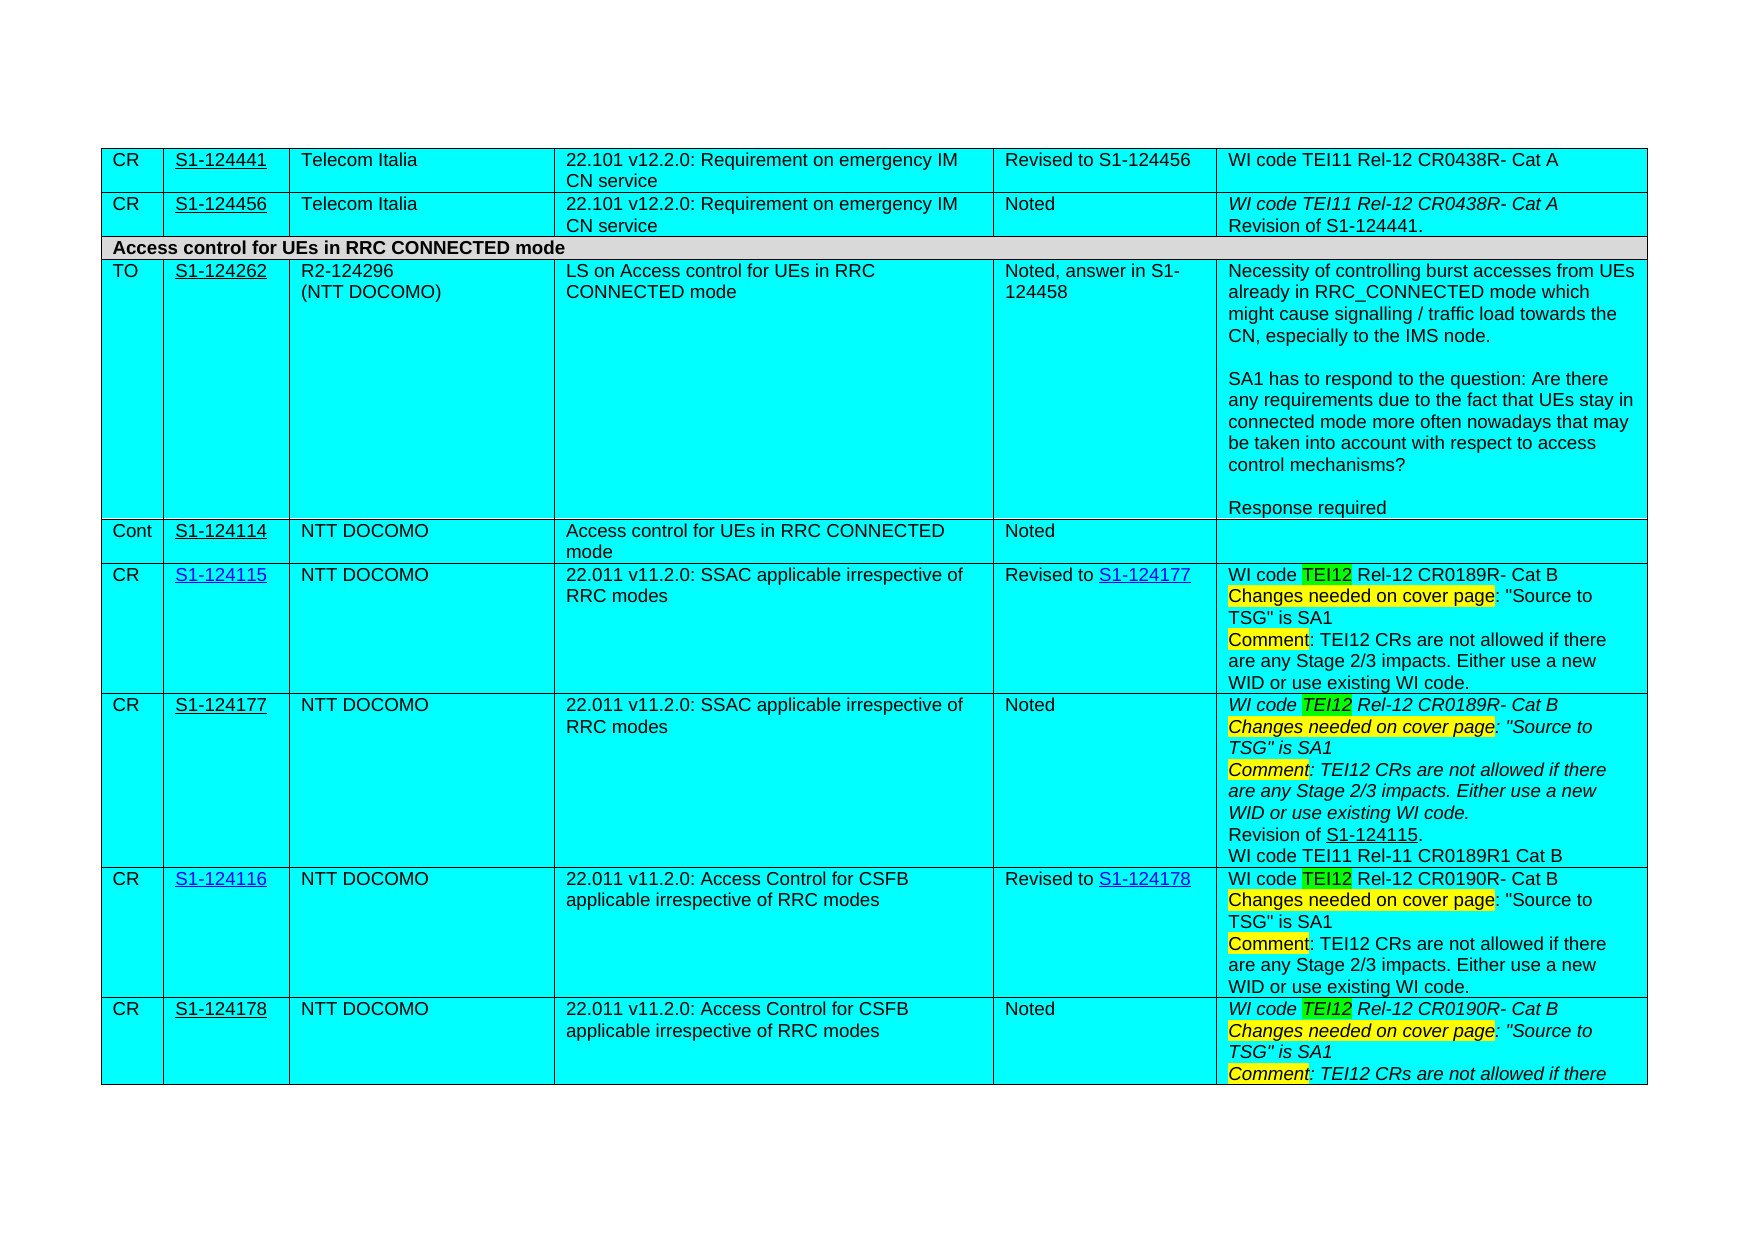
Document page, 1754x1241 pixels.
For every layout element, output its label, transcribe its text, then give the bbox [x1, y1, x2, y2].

table_cell S1-124115 [164, 564, 289, 693]
table_cell WI code TEI11 Rel-12 CR0438R- Cat A Revision of S1-124441. [1217, 193, 1647, 236]
table_cell CR [102, 694, 163, 867]
table_cell 22.011 v11.2.0: SSAC applicable irrespective of RRC modes [555, 564, 993, 693]
table_cell WI code TEI12 Rel-12 CR0189R- Cat B Changes needed on cover page: "Source to TSG" is SA1 Comment: TEI12 CRs are not allowed if there are any Stage 2/3 impacts. Either use a new WID or use existing WI code. Revision of S1-124115. WI code TEI11 Rel-11 CR0189R1 Cat B [1217, 694, 1647, 867]
table_cell Telecom Italia [290, 193, 554, 236]
table_cell Noted [994, 520, 1216, 563]
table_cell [555, 193, 993, 236]
table_cell NTT DOCOMO [290, 694, 554, 867]
table_cell S1-124441 [164, 149, 289, 192]
table_cell S1-124116 [164, 868, 289, 997]
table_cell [555, 149, 993, 192]
table_cell CR [102, 193, 163, 236]
table_cell Revised to S1-124177 [994, 564, 1216, 693]
table_cell Cont [102, 520, 163, 563]
table_cell Noted, answer in S1-124458 [994, 260, 1216, 518]
table_cell Noted [994, 998, 1216, 1084]
table_cell Noted [994, 694, 1216, 867]
table_cell CR [102, 868, 163, 997]
table_cell [1217, 520, 1647, 563]
table_cell WI code TEI12 Rel-12 CR0190R- Cat B Changes needed on cover page: "Source to TSG" is SA1 Comment: TEI12 CRs are not allowed if there are any Stage 2/3 impacts. Either use a new WID or use existing WI code. [1217, 868, 1647, 997]
table_cell S1-124177 [164, 694, 289, 867]
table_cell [555, 998, 993, 1084]
table_cell WI code TEI11 Rel-12 CR0438R- Cat A [1217, 149, 1647, 192]
table_cell CR [102, 564, 163, 693]
table_cell Access control for UEs in RRC CONNECTED mode [102, 237, 1647, 259]
table_cell Necessity of controlling burst accesses from UEs already in RRC_CONNECTED mode which might cause signalling / traffic load towards the CN, especially to the IMS node. SA1 has to respond to the question: Are there any requirements due to the fact that UEs stay in connected mode more often nowadays that may be taken into account with respect to access control mechanisms? Response required [1217, 260, 1647, 518]
table_cell S1-124178 [164, 998, 289, 1084]
table_cell CR [102, 149, 163, 192]
table_cell S1-124114 [164, 520, 289, 563]
table_cell Revised to S1-124178 [994, 868, 1216, 997]
table_cell Telecom Italia [290, 149, 554, 192]
table_cell NTT DOCOMO [290, 998, 554, 1084]
table_cell R2-124296 (NTT DOCOMO) [290, 260, 554, 518]
table_cell LS on Access control for UEs in RRC CONNECTED mode [555, 260, 993, 518]
table_cell NTT DOCOMO [290, 868, 554, 997]
table_cell CR [102, 998, 163, 1084]
table_cell S1-124262 [164, 260, 289, 518]
table_cell Noted [994, 193, 1216, 236]
table_cell 22.011 v11.2.0: Access Control for CSFB applicable irrespective of RRC modes [555, 868, 993, 997]
table_cell NTT DOCOMO [290, 564, 554, 693]
table_cell Revised to S1-124456 [994, 149, 1216, 192]
table_cell NTT DOCOMO [290, 520, 554, 563]
table_cell S1-124456 [164, 193, 289, 236]
table_cell WI code TEI12 Rel-12 CR0189R- Cat B Changes needed on cover page: "Source to TSG" is SA1 Comment: TEI12 CRs are not allowed if there are any Stage 2/3 impacts. Either use a new WID or use existing WI code. [1217, 564, 1647, 693]
table_cell 22.011 v11.2.0: SSAC applicable irrespective of RRC modes [555, 694, 993, 867]
table_cell Access control for UEs in RRC CONNECTED mode [555, 520, 993, 563]
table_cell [1217, 998, 1647, 1084]
table_cell TO [102, 260, 163, 518]
